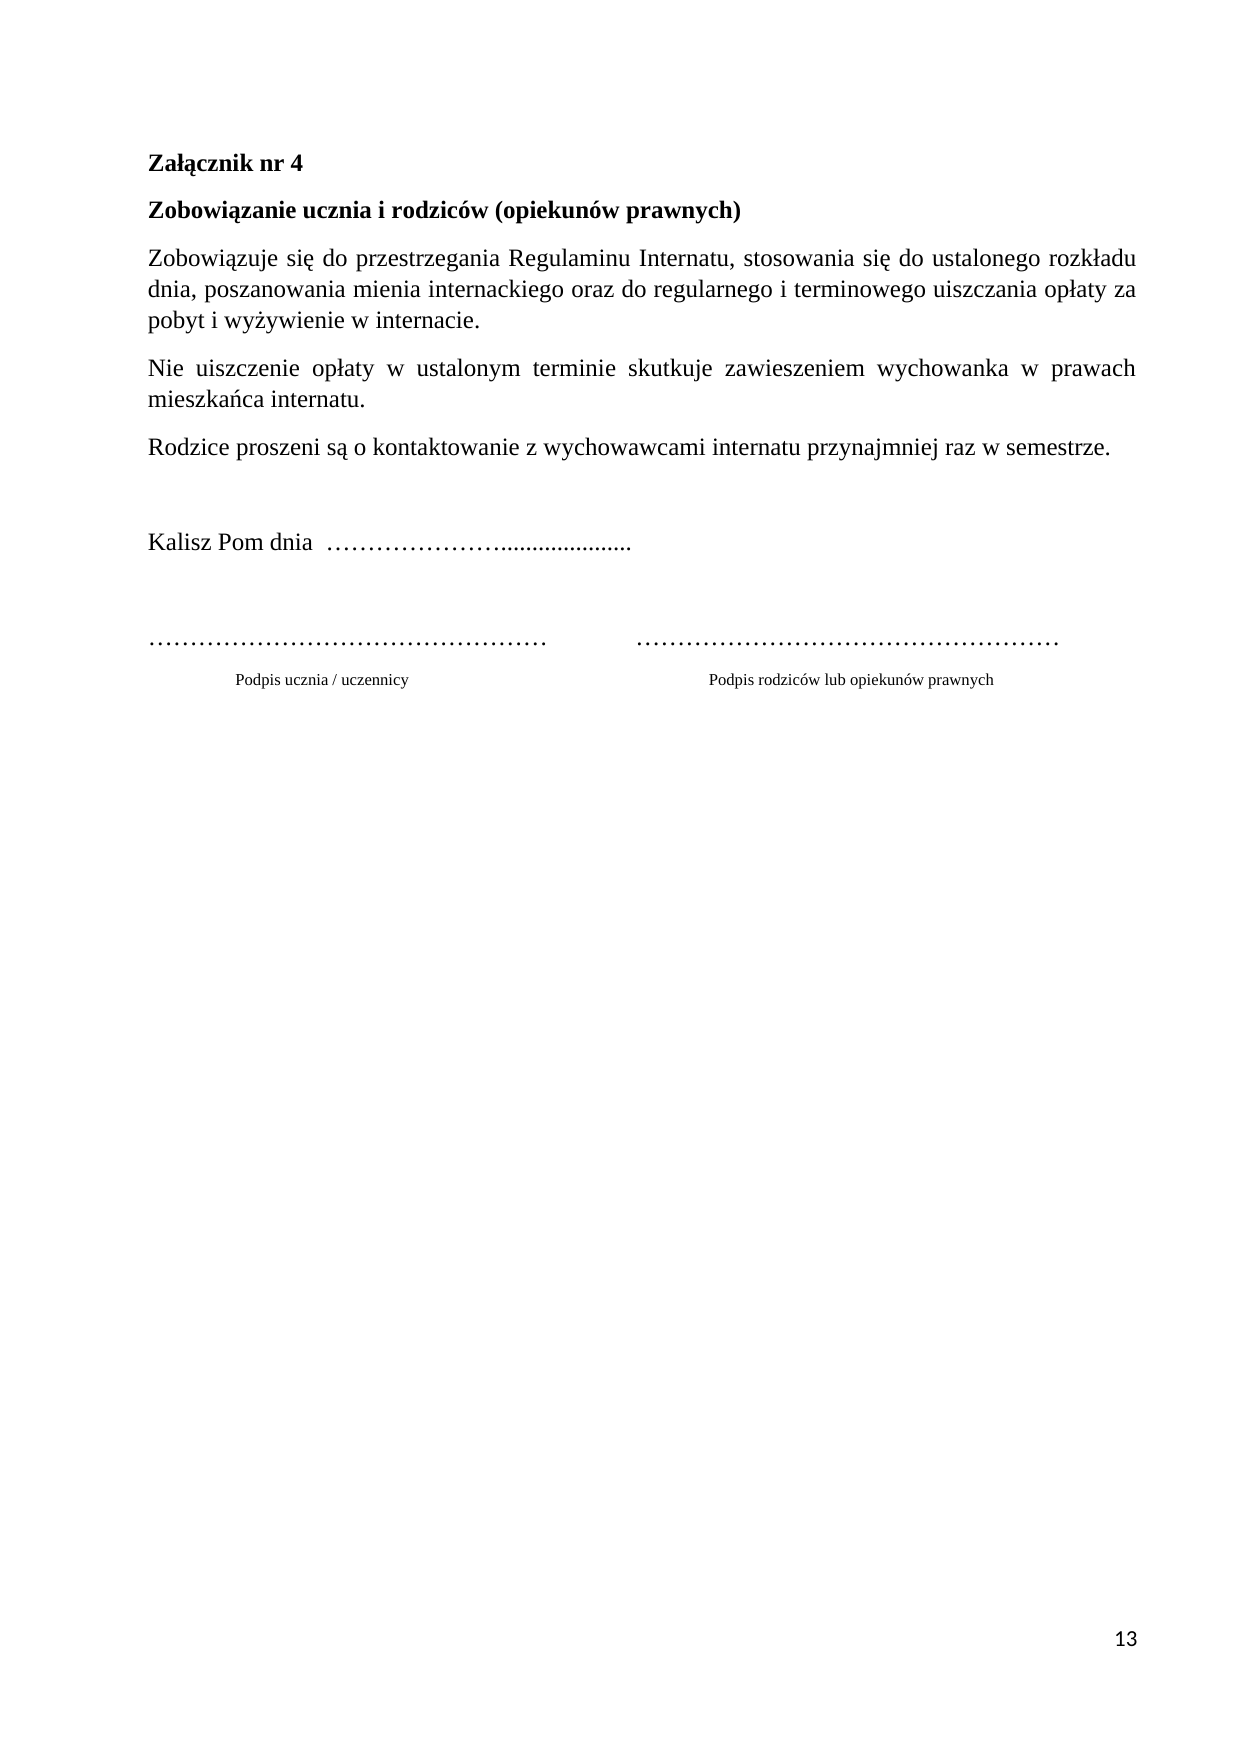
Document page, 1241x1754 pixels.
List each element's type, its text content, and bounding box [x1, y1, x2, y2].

text Rodzice proszeni są o kontaktowanie z wychowawcami internatu przynajmniej raz w semestrze. [148, 432, 1137, 460]
text Zobowiązuje się do przestrzegania Regulaminu Internatu, stosowania się do ustalonego rozkładu dnia, poszanowania mienia internackiego oraz do regularnego i terminowego uiszczania opłaty za pobyt i wyżywienie w internacie. [148, 243, 1137, 334]
text Nie uiszczenie opłaty w ustalonym terminie skutkuje zawieszeniem wychowanka w prawach mieszkańca internatu. [148, 353, 1137, 413]
text Podpis ucznia / uczennicy Podpis rodziców lub opiekunów prawnych [148, 670, 1137, 689]
text ………………………………………… …………………………………………… [148, 622, 1137, 651]
text Kalisz Pom dnia …………………..................... [148, 527, 1137, 556]
text Zobowiązanie ucznia i rodziców (opiekunów prawnych) [148, 195, 1137, 224]
text Załącznik nr 4 [148, 148, 1137, 176]
